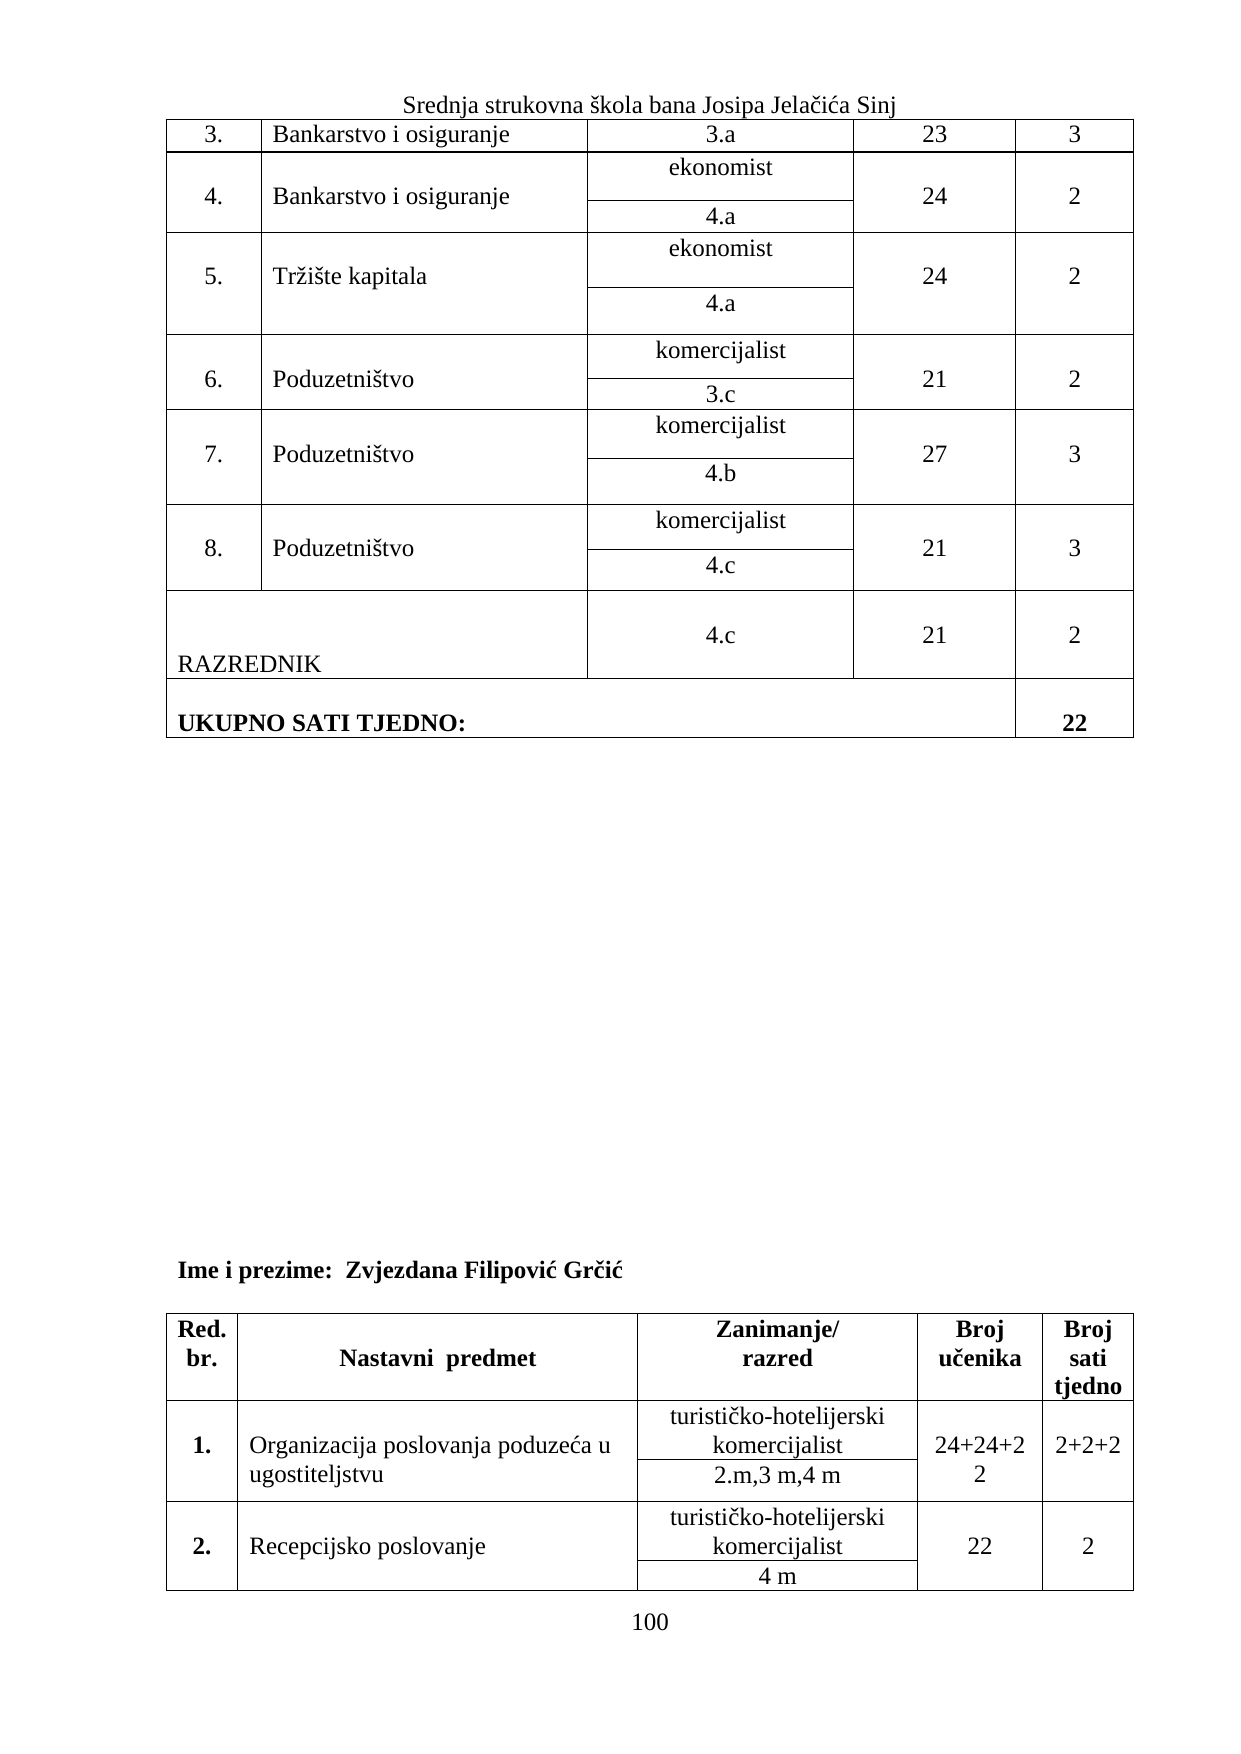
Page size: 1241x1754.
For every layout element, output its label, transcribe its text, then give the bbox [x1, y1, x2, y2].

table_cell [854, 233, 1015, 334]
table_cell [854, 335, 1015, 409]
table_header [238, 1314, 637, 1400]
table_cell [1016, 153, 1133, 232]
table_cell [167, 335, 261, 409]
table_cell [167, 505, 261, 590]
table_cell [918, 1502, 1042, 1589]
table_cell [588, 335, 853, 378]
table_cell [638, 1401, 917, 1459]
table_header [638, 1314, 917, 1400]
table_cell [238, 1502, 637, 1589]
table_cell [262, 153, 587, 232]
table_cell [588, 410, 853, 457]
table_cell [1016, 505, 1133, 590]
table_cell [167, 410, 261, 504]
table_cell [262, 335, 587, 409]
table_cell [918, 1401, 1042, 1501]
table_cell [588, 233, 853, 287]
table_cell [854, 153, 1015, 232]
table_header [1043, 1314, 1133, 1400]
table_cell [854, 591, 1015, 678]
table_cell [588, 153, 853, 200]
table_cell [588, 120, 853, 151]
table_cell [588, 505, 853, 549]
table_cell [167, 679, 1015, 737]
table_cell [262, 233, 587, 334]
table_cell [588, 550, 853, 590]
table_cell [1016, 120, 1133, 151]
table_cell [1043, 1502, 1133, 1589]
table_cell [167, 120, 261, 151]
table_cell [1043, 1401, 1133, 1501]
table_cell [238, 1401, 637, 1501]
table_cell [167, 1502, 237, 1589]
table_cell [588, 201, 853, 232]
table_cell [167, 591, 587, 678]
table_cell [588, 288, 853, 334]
text Ime i prezime: Zvjezdana Filipović Grčić [177, 1255, 1122, 1284]
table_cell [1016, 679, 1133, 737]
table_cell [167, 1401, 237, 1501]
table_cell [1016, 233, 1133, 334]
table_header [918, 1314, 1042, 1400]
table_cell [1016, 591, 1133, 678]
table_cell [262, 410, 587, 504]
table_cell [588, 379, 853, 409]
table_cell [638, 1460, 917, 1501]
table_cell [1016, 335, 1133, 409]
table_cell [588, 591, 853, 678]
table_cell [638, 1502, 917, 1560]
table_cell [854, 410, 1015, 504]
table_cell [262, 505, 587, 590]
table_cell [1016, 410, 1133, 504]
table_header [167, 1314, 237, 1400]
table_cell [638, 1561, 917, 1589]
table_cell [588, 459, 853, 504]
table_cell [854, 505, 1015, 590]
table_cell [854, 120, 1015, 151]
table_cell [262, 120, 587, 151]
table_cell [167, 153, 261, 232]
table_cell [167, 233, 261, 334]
